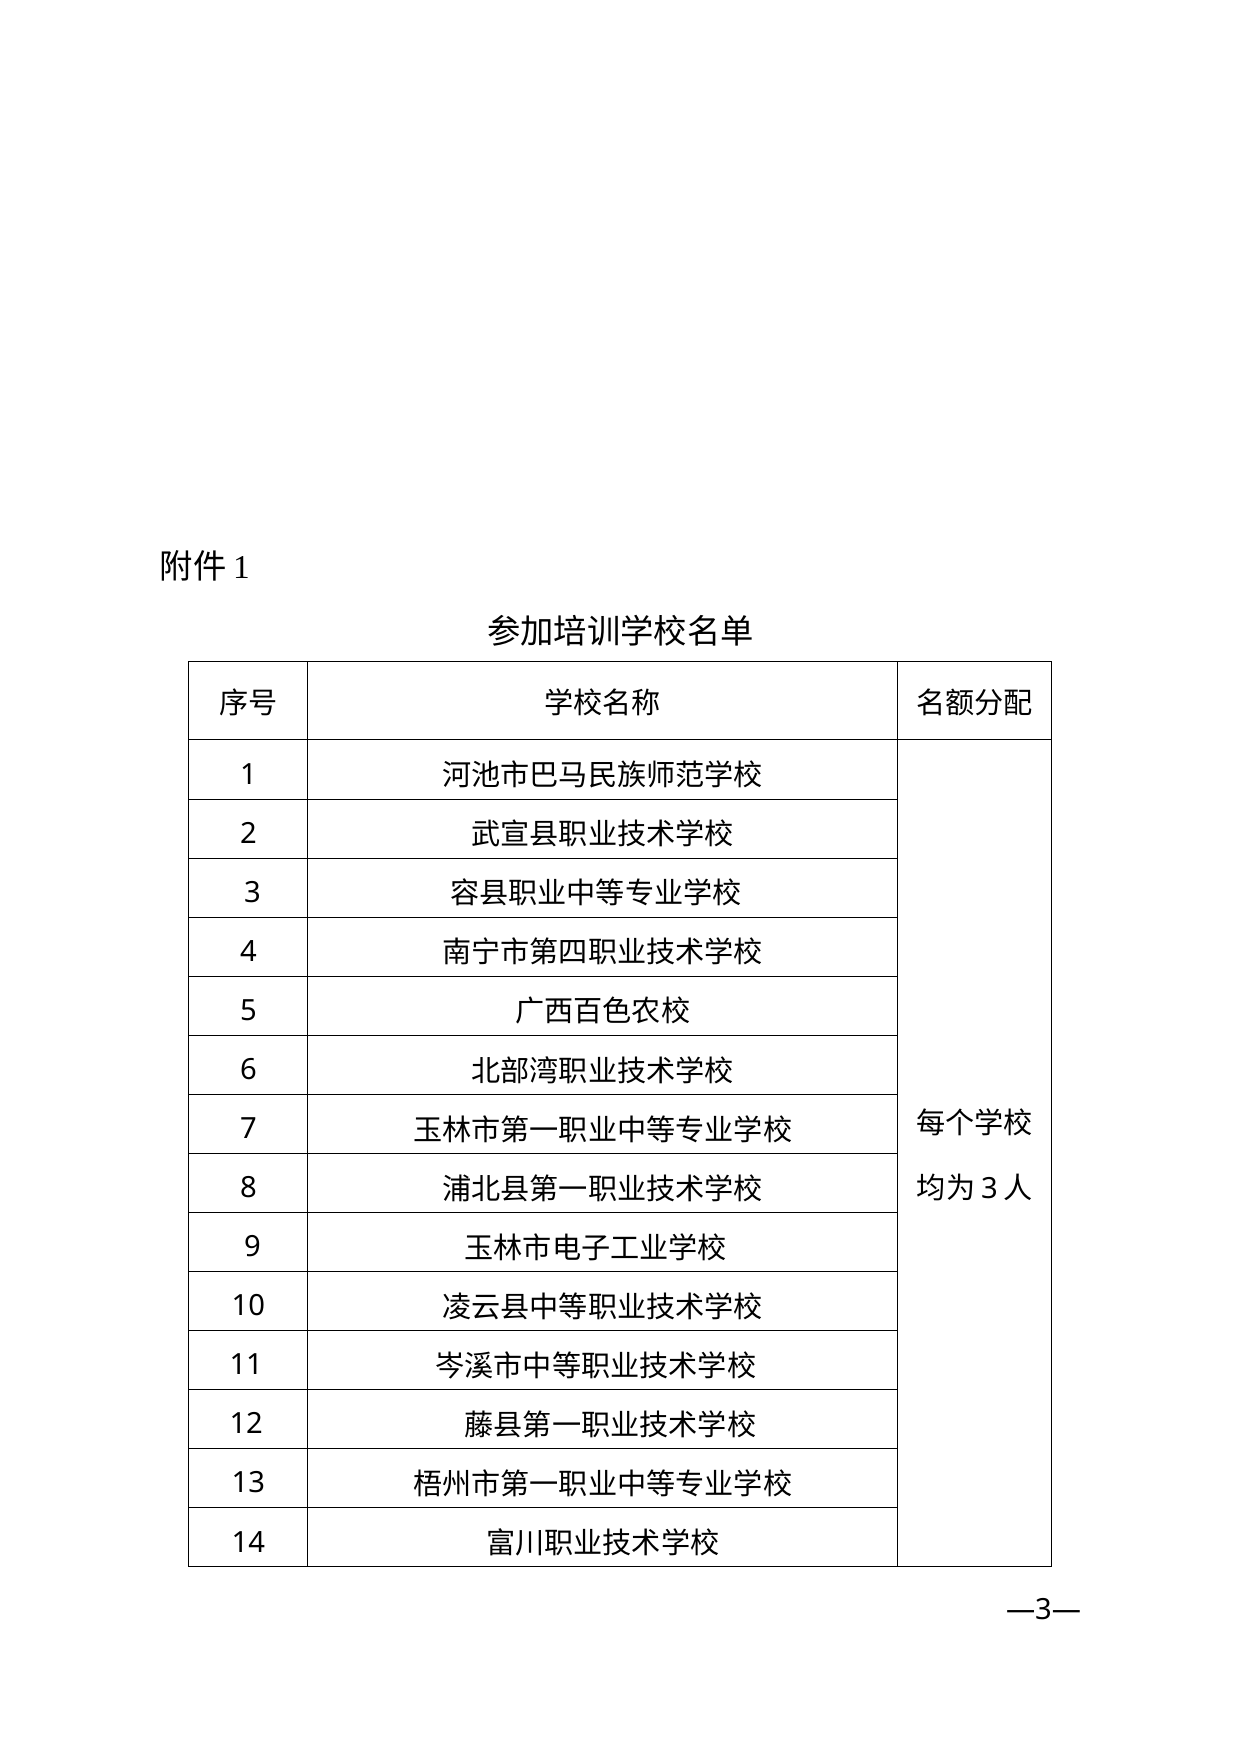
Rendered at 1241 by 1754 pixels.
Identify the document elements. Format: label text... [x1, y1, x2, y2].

table_cell 富川职业技术学校 [308, 1508, 897, 1566]
table_cell 6 [189, 1036, 307, 1094]
table_cell 5 [189, 977, 307, 1035]
table_cell 13 [189, 1449, 307, 1507]
table_cell 10 [189, 1272, 307, 1330]
table_cell 7 [189, 1095, 307, 1153]
table_cell 4 [189, 918, 307, 976]
table_cell 河池市巴马民族师范学校 [308, 740, 897, 798]
table_header 学校名称 [308, 662, 897, 739]
table_cell 玉林市电子工业学校 [308, 1213, 897, 1271]
table_cell 9 [189, 1213, 307, 1271]
table_header 序号 [189, 662, 307, 739]
table_cell 北部湾职业技术学校 [308, 1036, 897, 1094]
table_cell 12 [189, 1390, 307, 1448]
table_cell 每个学校均为3人 [898, 740, 1051, 1566]
table_cell 凌云县中等职业技术学校 [308, 1272, 897, 1330]
table_cell 南宁市第四职业技术学校 [308, 918, 897, 976]
table_cell 武宣县职业技术学校 [308, 800, 897, 857]
table_cell 容县职业中等专业学校 [308, 859, 897, 917]
table_cell 玉林市第一职业中等专业学校 [308, 1095, 897, 1153]
table_cell 广西百色农校 [308, 977, 897, 1035]
table_cell 岑溪市中等职业技术学校 [308, 1331, 897, 1389]
table_cell 浦北县第一职业技术学校 [308, 1154, 897, 1212]
text 附件1 [159, 531, 1081, 596]
table_cell 1 [189, 740, 307, 798]
table_header 名额分配 [898, 662, 1051, 739]
text 参加培训学校名单 [159, 596, 1081, 661]
table_cell 14 [189, 1508, 307, 1566]
table_cell 3 [189, 859, 307, 917]
table_cell 藤县第一职业技术学校 [308, 1390, 897, 1448]
table_cell 梧州市第一职业中等专业学校 [308, 1449, 897, 1507]
table_cell 11 [189, 1331, 307, 1389]
table_cell 8 [189, 1154, 307, 1212]
table_cell 2 [189, 800, 307, 857]
